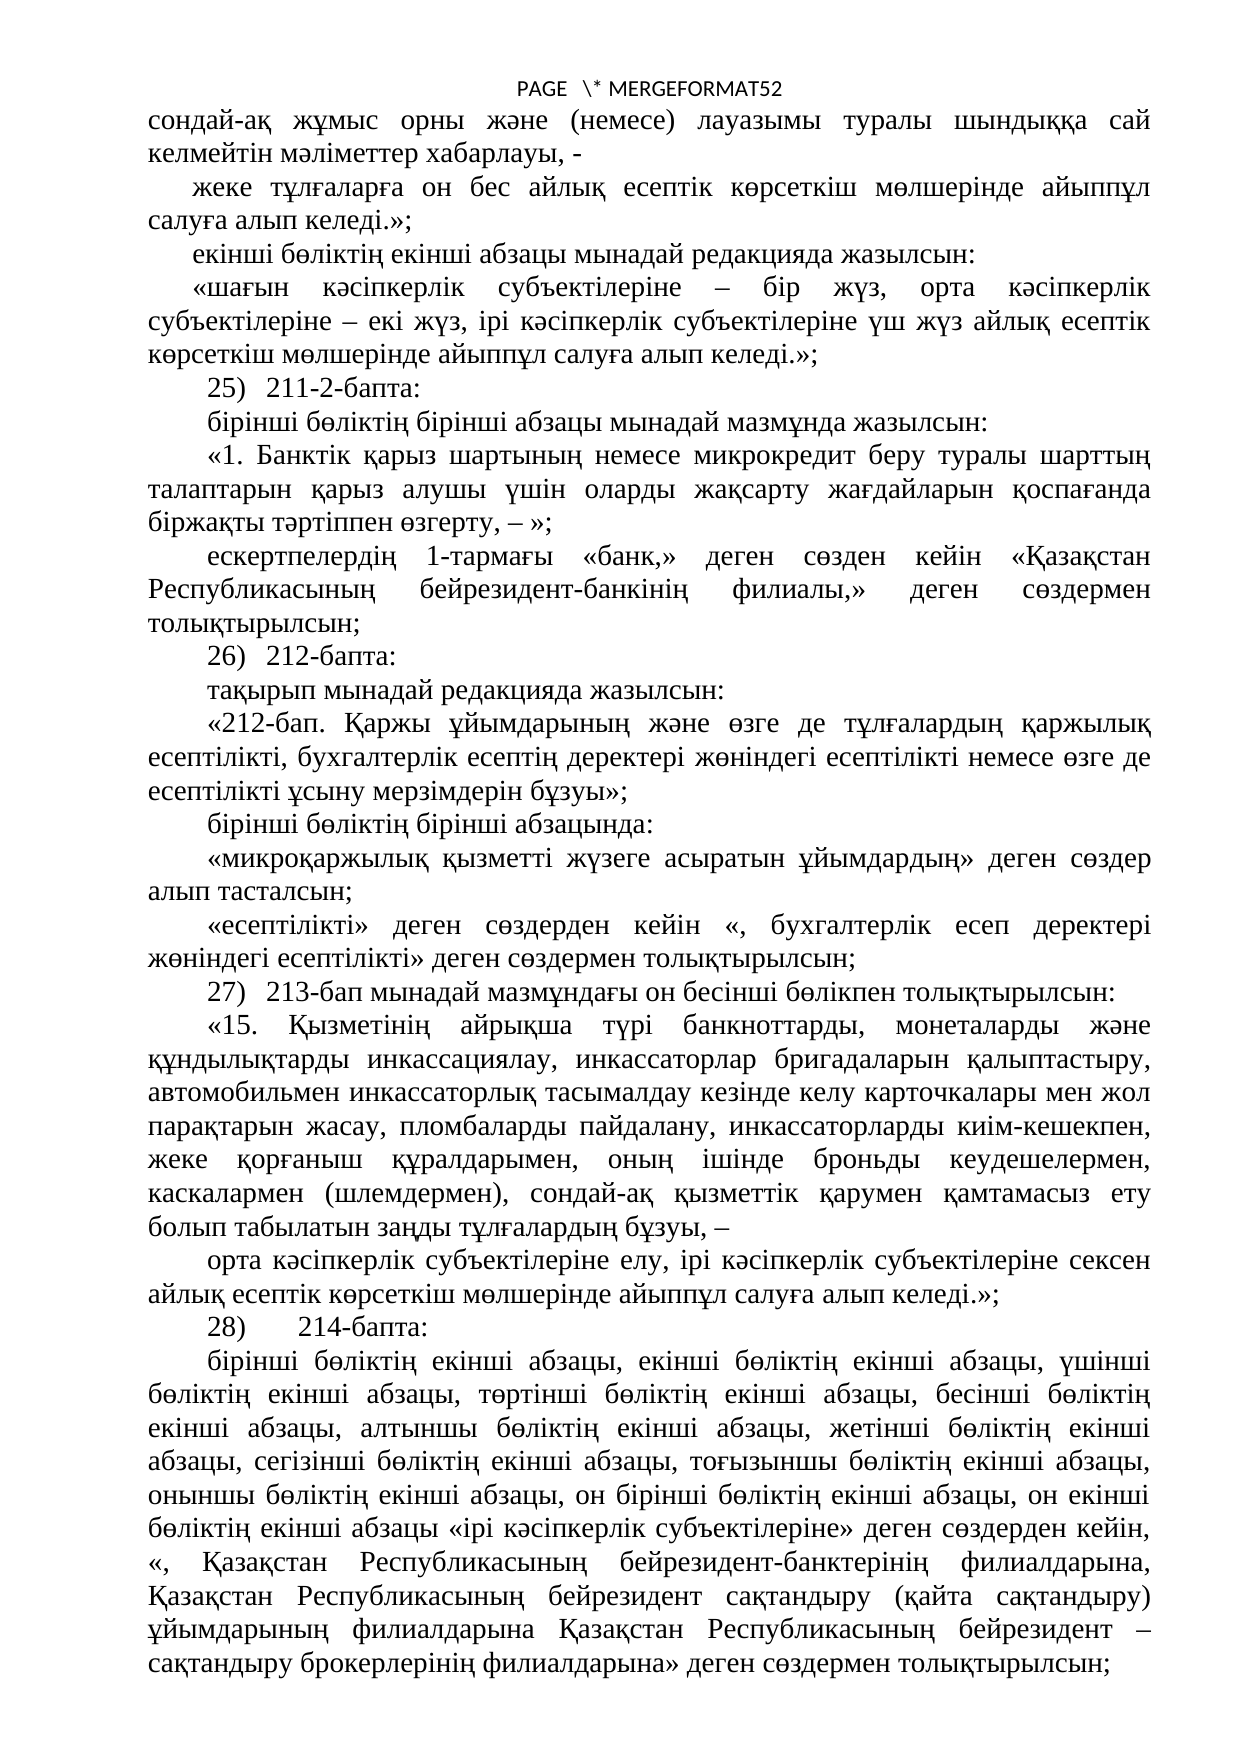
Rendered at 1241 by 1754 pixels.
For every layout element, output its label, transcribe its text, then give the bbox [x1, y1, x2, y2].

list «есептілікті» деген сөздерден кейін «, бухгалтерлік есеп деректері жөніндегі есептілікті» деген сөздермен толықтырылсын; [148, 907, 1152, 974]
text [148, 102, 1152, 169]
text «шағын кәсiпкерлiк субъектiлерiне – бір жүз, орта кәсіпкерлік субъектілеріне – екі жүз, iрi кәсiпкерлiк субъектiлерiне үш жүз айлық есептiк көрсеткiш мөлшерiнде айыппұл салуға алып келеді.»; [148, 269, 1152, 370]
list 214-бапта: [207, 1309, 1152, 1343]
list «15. Қызметінің айрықша түрі банкноттарды, монеталарды және құндылықтарды инкассациялау, инкассаторлар бригадаларын қалыптастыру, автомобильмен инкассаторлық тасымалдау кезінде келу карточкалары мен жол парақтарын жасау, пломбаларды пайдалану, инкассаторларды киім-кешекпен, жеке қорғаныш құралдарымен, оның ішінде броньды кеудешелермен, каскалармен (шлемдермен), сондай-ақ қызметтік қарумен қамтамасыз ету болып табылатын заңды тұлғалардың бұзуы, – [148, 1007, 1152, 1242]
list бірінші бөліктің бірінші абзацында: [148, 806, 1152, 840]
list ескертпелердің 1-тармағы «банк,» деген сөзден кейін «Қазақстан Республикасының бейрезидент-банкінің филиалы,» деген сөздермен толықтырылсын; [148, 538, 1152, 638]
list «микроқаржылық қызметті жүзеге асыратын ұйымдардың» деген сөздер алып тасталсын; [148, 840, 1152, 907]
list «212-бап. Қаржы ұйымдарының және өзге де тұлғалардың қаржылық есептілікті, бухгалтерлік есептің деректері жөніндегі есептілікті немесе өзге де есептілікті ұсыну мерзімдерін бұзуы»; [148, 706, 1152, 806]
list «1. Банктік қарыз шартының немесе микрокредит беру туралы шарттың талаптарын қарыз алушы үшін оларды жақсарту жағдайларын қоспағанда біржақты тәртіппен өзгерту, – »; [148, 437, 1152, 538]
list 211-2-бапта: [207, 370, 1152, 404]
list бірінші бөліктің бірінші абзацы мынадай мазмұнда жазылсын: [148, 404, 1152, 437]
text жеке тұлғаларға он бес айлық есептік көрсеткіш мөлшерінде айыппұл салуға алып келеді.»; [148, 169, 1152, 236]
list орта кәсіпкерлік субъектілеріне елу, ірі кәсіпкерлік субъектілеріне сексен айлық есептік көрсеткіш мөлшерінде айыппұл салуға алып келеді.»; [148, 1242, 1152, 1309]
text бірінші бөліктің екінші абзацы, екінші бөліктің екінші абзацы, үшінші бөліктің екінші абзацы, төртінші бөліктің екінші абзацы, бесінші бөліктің екінші абзацы, алтыншы бөліктің екінші абзацы, жетінші бөліктің екінші абзацы, сегізінші бөліктің екінші абзацы, тоғызыншы бөліктің екінші абзацы, оныншы бөліктің екінші абзацы, он бірінші бөліктің екінші абзацы, он екінші бөліктің екінші абзацы «ірі кәсіпкерлік субъектілеріне» деген сөздерден кейін, «, Қазақстан Республикасының бейрезидент-банктерінің филиалдарына, Қазақстан Республикасының бейрезидент сақтандыру (қайта сақтандыру) ұйымдарының филиалдарына Қазақстан Республикасының бейрезидент – сақтандыру брокерлерінің филиалдарына» деген сөздермен толықтырылсын; [148, 1343, 1152, 1678]
text екінші бөліктің екінші абзацы мынадай редакцияда жазылсын: [148, 236, 1152, 269]
list 212-бапта: [207, 638, 1152, 672]
list 213-бап мынадай мазмұндағы он бесінші бөлікпен толықтырылсын: [207, 974, 1152, 1007]
list тақырып мынадай редакцияда жазылсын: [148, 672, 1152, 706]
